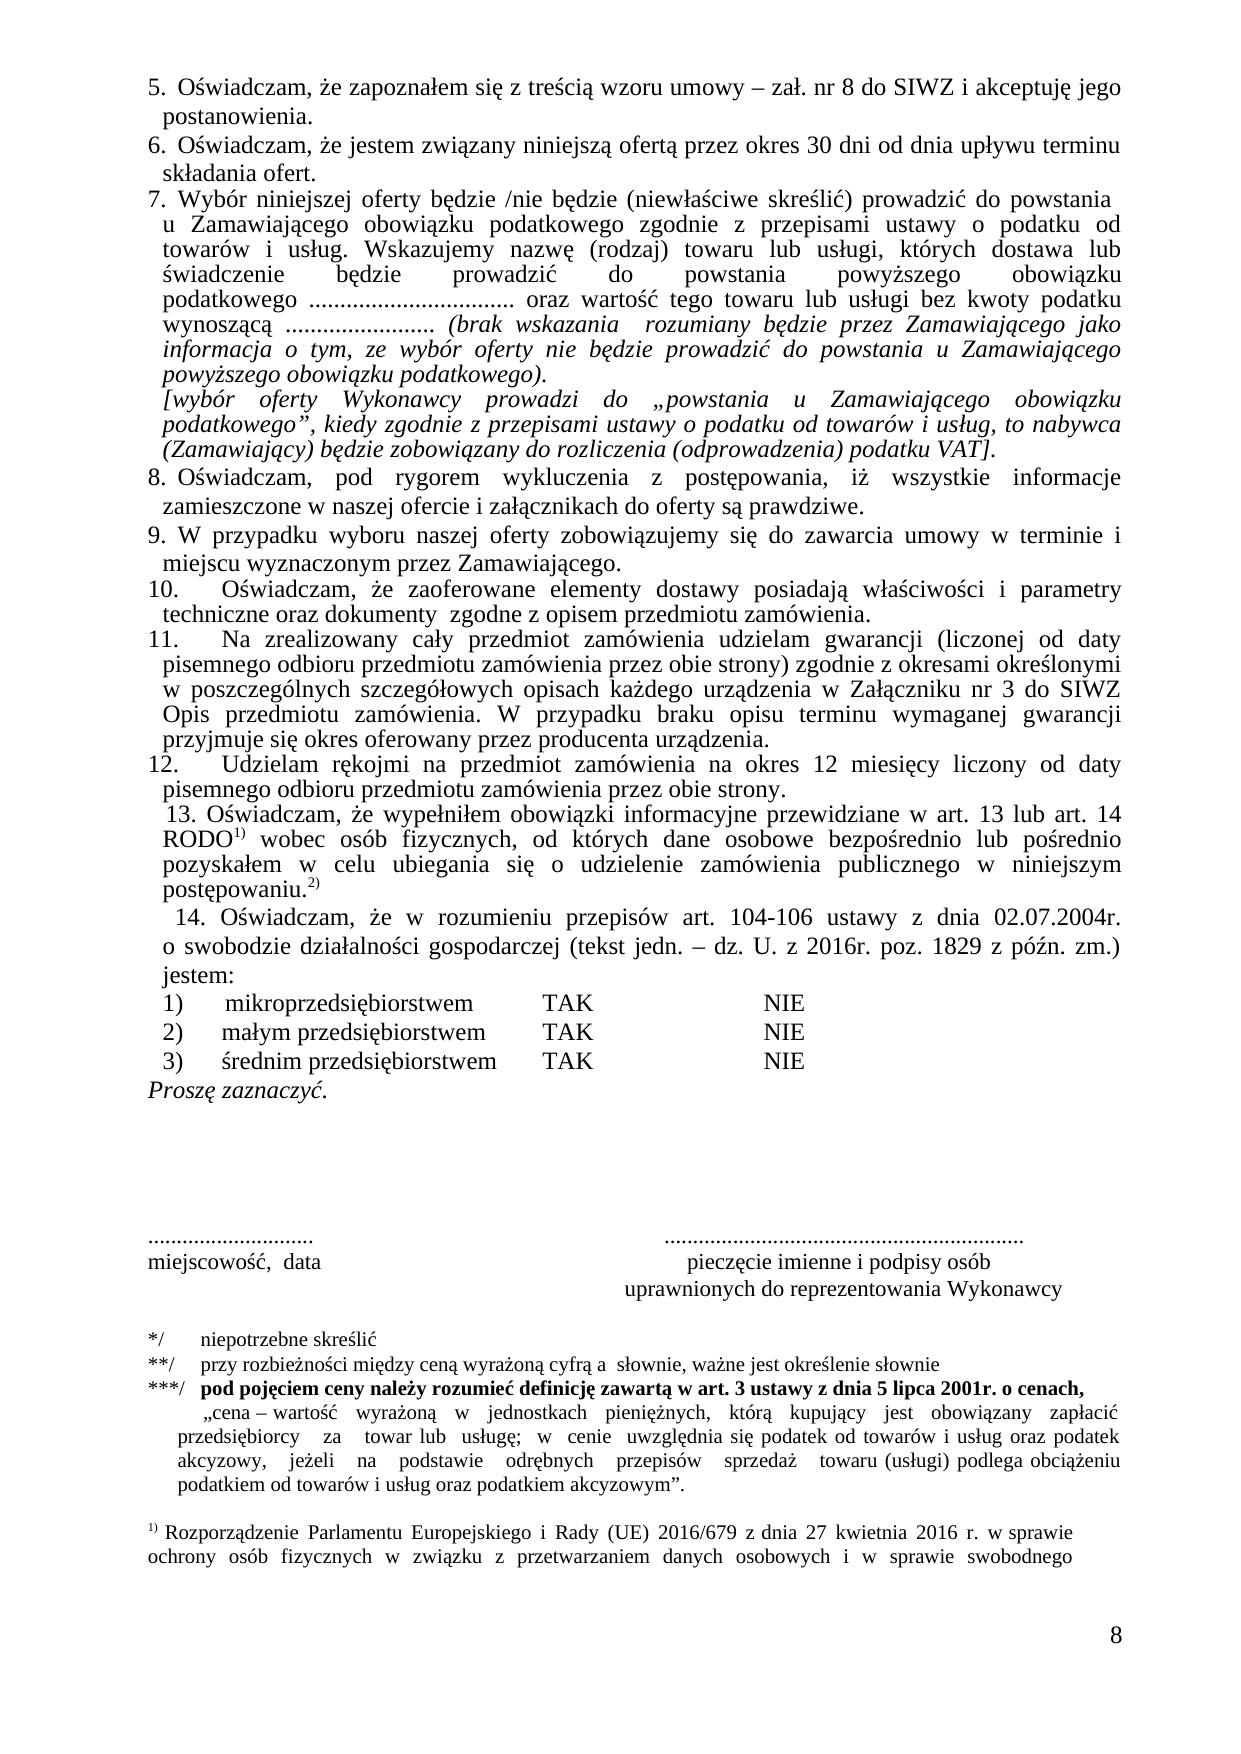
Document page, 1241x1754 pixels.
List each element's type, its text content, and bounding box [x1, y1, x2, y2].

text miejscowość, data pieczęcie imienne i podpisy osób [148, 1248, 1122, 1275]
text **/ przy rozbieżności między ceną wyrażoną cyfrą a słownie, ważne jest określenie słownie [148, 1351, 1122, 1376]
list W przypadku wyboru naszej oferty zobowiązujemy się do zawarcia umowy w terminie i miejscu wyznaczonym przez Zamawiającego. [148, 520, 1122, 577]
list 13. Oświadczam, że wypełniłem obowiązki informacyjne przewidziane w art. 13 lub art. 14 RODO1) wobec osób fizycznych, od których dane osobowe bezpośrednio lub pośrednio pozyskałem w celu ubiegania się o udzielenie zamówienia publicznego w niniejszym postępowaniu.2) [118, 802, 1122, 902]
list średnim przedsiębiorstwem  TAK  NIE [162, 1046, 1122, 1075]
text uprawnionych do reprezentowania Wykonawcy [516, 1275, 1122, 1301]
text ***/ pod pojęciem ceny należy rozumieć definicję zawartą w art. 3 ustawy z dnia 5 lipca 2001r. o cenach, [148, 1376, 1122, 1399]
list Na zrealizowany cały przedmiot zamówienia udzielam gwarancji (liczonej od daty pisemnego odbioru przedmiotu zamówienia przez obie strony) zgodnie z okresami określonymi w poszczególnych szczegółowych opisach każdego urządzenia w Załączniku nr 3 do SIWZ Opis przedmiotu zamówienia. W przypadku braku opisu terminu wymaganej gwarancji przyjmuje się okres oferowany przez producenta urządzenia. [148, 627, 1122, 752]
list Udzielam rękojmi na przedmiot zamówienia na okres 12 miesięcy liczony od daty pisemnego odbioru przedmiotu zamówienia przez obie strony. [148, 752, 1122, 802]
list mikroprzedsiębiorstwem  TAK  NIE [162, 988, 1122, 1017]
text „cena – wartość wyrażoną w jednostkach pieniężnych, którą kupujący jest obowiązany zapłacić przedsiębiorcy za towar lub usługę; w cenie uwzględnia się podatek od towarów i usług oraz podatek akcyzowy, jeżeli na podstawie odrębnych przepisów sprzedaż towaru (usługi) podlega obciążeniu podatkiem od towarów i usług oraz podatkiem akcyzowym”. [148, 1399, 1122, 1496]
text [148, 1520, 1073, 1568]
list Wybór niniejszej oferty będzie /nie będzie (niewłaściwe skreślić) prowadzić do powstania u Zamawiającego obowiązku podatkowego zgodnie z przepisami ustawy o podatku od towarów i usług. Wskazujemy nazwę (rodzaj) towaru lub usługi, których dostawa lub świadczenie będzie prowadzić do powstania powyższego obowiązku podatkowego ................................. oraz wartość tego towaru lub usługi bez kwoty podatku wynoszącą ........................ (brak wskazania rozumiany będzie przez Zamawiającego jako informacja o tym, ze wybór oferty nie będzie prowadzić do powstania u Zamawiającego powyższego obowiązku podatkowego). [148, 187, 1122, 387]
list Oświadczam, że zapoznałem się z treścią wzoru umowy – zał. nr 8 do SIWZ i akceptuję jego postanowienia. [148, 72, 1122, 130]
text ............................. ............................................................... [148, 1222, 1122, 1248]
list Oświadczam, że jestem związany niniejszą ofertą przez okres 30 dni od dnia upływu terminu składania ofert. [148, 130, 1122, 187]
text Proszę zaznaczyć. [148, 1075, 1122, 1103]
list Oświadczam, pod rygorem wykluczenia z postępowania, iż wszystkie informacje zamieszczone w naszej ofercie i załącznikach do oferty są prawdziwe. [148, 462, 1122, 520]
list 14. Oświadczam, że w rozumieniu przepisów art. 104-106 ustawy z dnia 02.07.2004r. o swobodzie działalności gospodarczej (tekst jedn. – dz. U. z 2016r. poz. 1829 z późn. zm.) jestem: [118, 902, 1122, 988]
list Oświadczam, że zaoferowane elementy dostawy posiadają właściwości i parametry techniczne oraz dokumenty zgodne z opisem przedmiotu zamówienia. [148, 577, 1122, 627]
text */ niepotrzebne skreślić [148, 1327, 1122, 1351]
list małym przedsiębiorstwem  TAK  NIE [162, 1017, 1122, 1046]
list [wybór oferty Wykonawcy prowadzi do „powstania u Zamawiającego obowiązku podatkowego”, kiedy zgodnie z przepisami ustawy o podatku od towarów i usług, to nabywca (Zamawiający) będzie zobowiązany do rozliczenia (odprowadzenia) podatku VAT]. [162, 387, 1122, 462]
